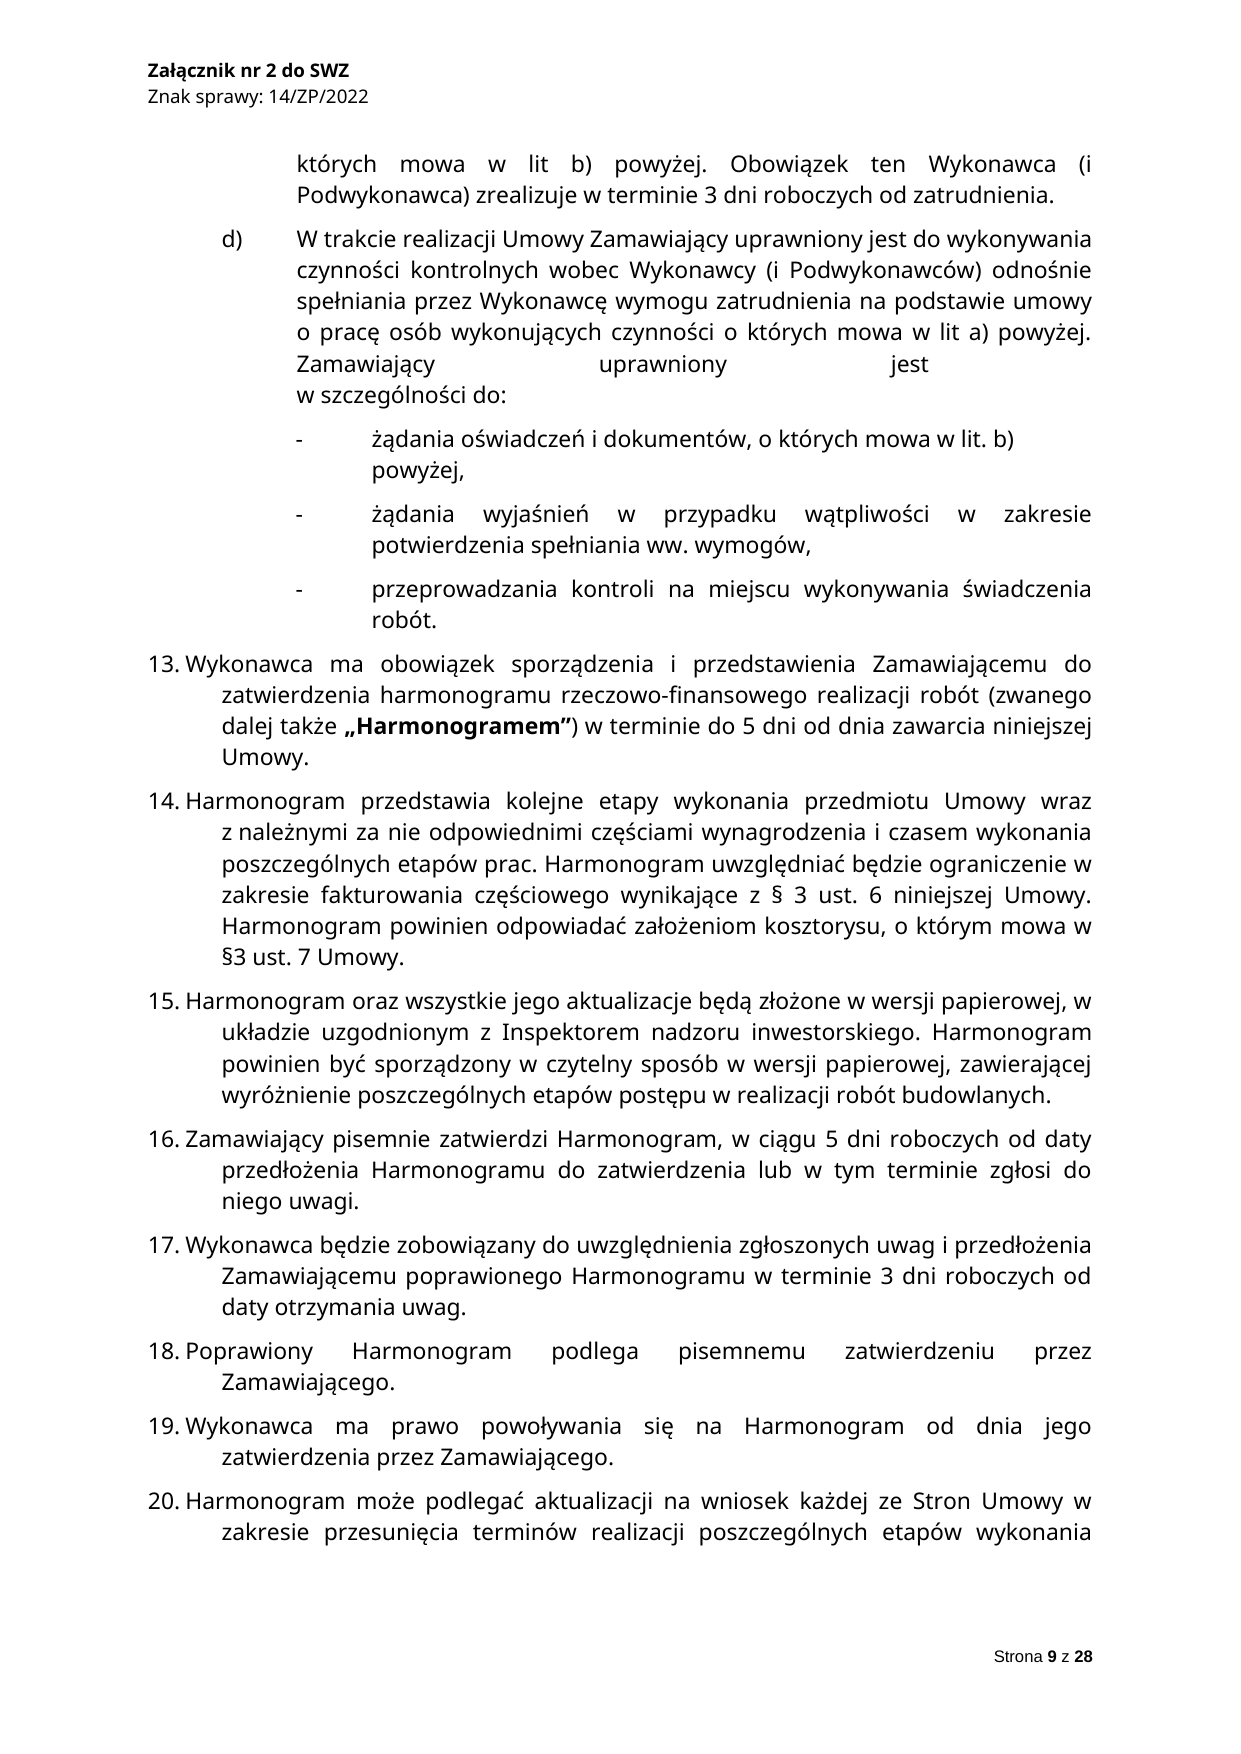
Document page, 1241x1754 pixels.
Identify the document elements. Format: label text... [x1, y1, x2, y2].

list Zamawiający pisemnie zatwierdzi Harmonogram, w ciągu 5 dni roboczych od daty przedłożenia Harmonogramu do zatwierdzenia lub w tym terminie zgłosi do niego uwagi. [148, 1123, 1093, 1216]
list Wykonawca ma obowiązek sporządzenia i przedstawienia Zamawiającemu do zatwierdzenia harmonogramu rzeczowo-finansowego realizacji robót (zwanego dalej także „Harmonogramem”) w terminie do 5 dni od dnia zawarcia niniejszej Umowy. [148, 648, 1093, 773]
list W trakcie realizacji Umowy Zamawiający uprawniony jest do wykonywania czynności kontrolnych wobec Wykonawcy (i Podwykonawców) odnośnie spełniania przez Wykonawcę wymogu zatrudnienia na podstawie umowy o pracę osób wykonujących czynności o których mowa w lit a) powyżej. Zamawiający uprawniony jest w szczególności do: [221, 223, 1093, 410]
list Wykonawca będzie zobowiązany do uwzględnienia zgłoszonych uwag i przedłożenia Zamawiającemu poprawionego Harmonogramu w terminie 3 dni roboczych od daty otrzymania uwag. [148, 1229, 1093, 1323]
list Harmonogram przedstawia kolejne etapy wykonania przedmiotu Umowy wraz z należnymi za nie odpowiednimi częściami wynagrodzenia i czasem wykonania poszczególnych etapów prac. Harmonogram uwzględniać będzie ograniczenie w zakresie fakturowania częściowego wynikające z § 3 ust. 6 niniejszej Umowy. Harmonogram powinien odpowiadać założeniom kosztorysu, o którym mowa w §3 ust. 7 Umowy. [148, 785, 1093, 973]
list żądania wyjaśnień w przypadku wątpliwości w zakresie potwierdzenia spełniania ww. wymogów, [295, 498, 1093, 560]
list Harmonogram oraz wszystkie jego aktualizacje będą złożone w wersji papierowej, w układzie uzgodnionym z Inspektorem nadzoru inwestorskiego. Harmonogram powinien być sporządzony w czytelny sposób w wersji papierowej, zawierającej wyróżnienie poszczególnych etapów postępu w realizacji robót budowlanych. [148, 985, 1093, 1110]
list Wykonawca ma prawo powoływania się na Harmonogram od dnia jego zatwierdzenia przez Zamawiającego. [148, 1410, 1093, 1473]
list żądania oświadczeń i dokumentów, o których mowa w lit. b) powyżej, [295, 423, 1093, 485]
list przeprowadzania kontroli na miejscu wykonywania świadczenia robót. [295, 573, 1093, 635]
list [221, 148, 1093, 210]
list Poprawiony Harmonogram podlega pisemnemu zatwierdzeniu przez Zamawiającego. [148, 1335, 1093, 1398]
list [148, 1485, 1093, 1548]
